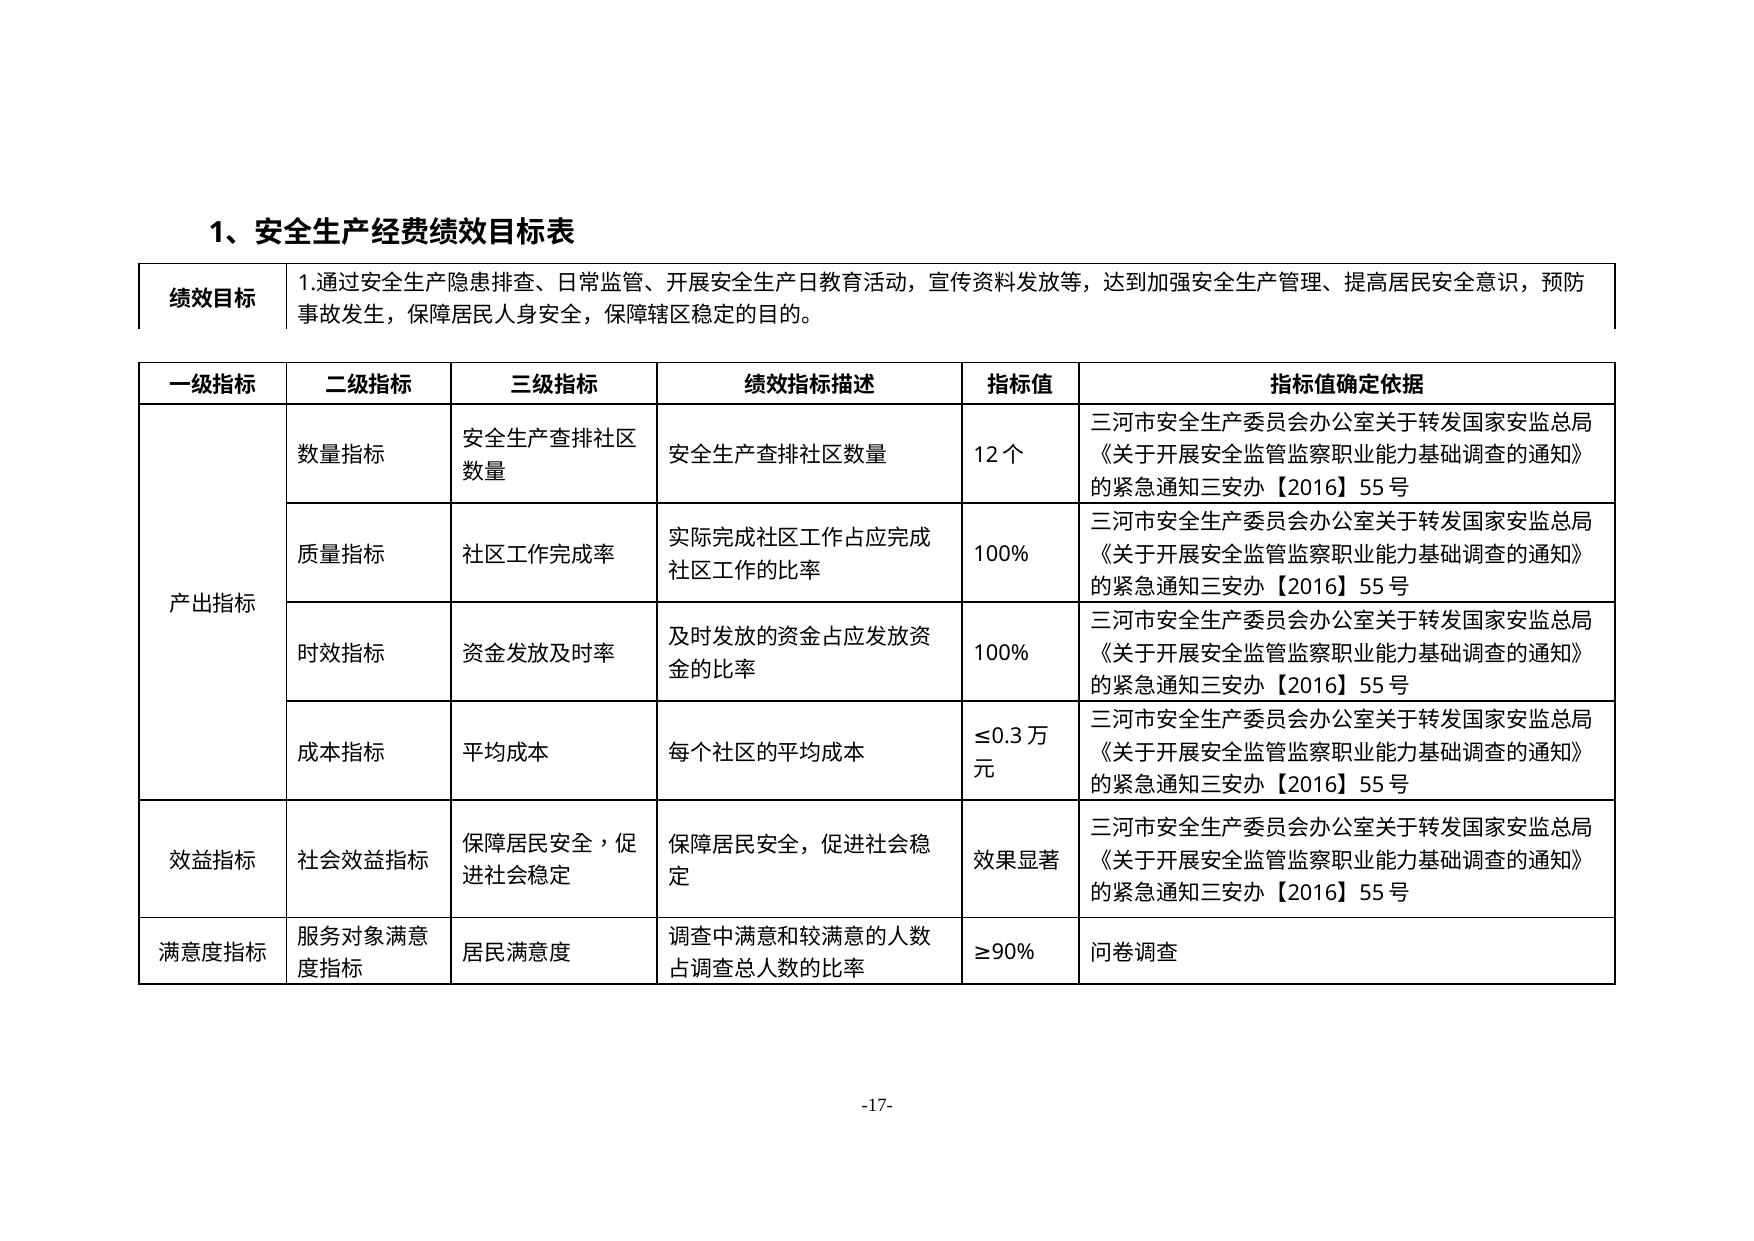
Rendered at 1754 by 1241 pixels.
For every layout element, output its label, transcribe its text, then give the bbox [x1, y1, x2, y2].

table_cell 安全生产查排社区数量 [658, 405, 961, 502]
table_cell 居民满意度 [452, 918, 656, 983]
table_header 1.通过安全生产隐患排查、日常监管、开展安全生产日教育活动，宣传资料发放等，达到加强安全生产管理、提高居民安全意识，预防事故发生，保障居民人身安全，保障辖区稳定的目的。 [287, 264, 1614, 329]
table_cell 成本指标 [287, 702, 450, 799]
table_header 三级指标 [452, 363, 656, 403]
table_header 指标值确定依据 [1080, 363, 1614, 403]
table_cell 效益指标 [140, 801, 286, 917]
table_header 二级指标 [287, 363, 450, 403]
table_cell 产出指标 [140, 405, 286, 799]
table_cell 100% [963, 603, 1078, 700]
table_cell 满意度指标 [140, 918, 286, 983]
table_cell 调查中满意和较满意的人数占调查总人数的比率 [658, 918, 961, 983]
table_cell 资金发放及时率 [452, 603, 656, 700]
table_cell 保障居民安全，促进社会稳定 [452, 801, 656, 917]
table_cell 三河市安全生产委员会办公室关于转发国家安监总局《关于开展安全监管监察职业能力基础调查的通知》的紧急通知三安办【2016】55号 [1080, 603, 1614, 700]
table_cell 数量指标 [287, 405, 450, 502]
table_cell 12个 [963, 405, 1078, 502]
table_cell 平均成本 [452, 702, 656, 799]
table_cell ≤0.3万元 [963, 702, 1078, 799]
table_cell 及时发放的资金占应发放资金的比率 [658, 603, 961, 700]
table_header 一级指标 [140, 363, 286, 403]
table_cell 保障居民安全，促进社会稳定 [658, 801, 961, 917]
table_cell 实际完成社区工作占应完成社区工作的比率 [658, 504, 961, 601]
table_cell 问卷调查 [1080, 918, 1614, 983]
table_cell 社区工作完成率 [452, 504, 656, 601]
table_header 指标值 [963, 363, 1078, 403]
table_cell 质量指标 [287, 504, 450, 601]
table_cell 三河市安全生产委员会办公室关于转发国家安监总局《关于开展安全监管监察职业能力基础调查的通知》的紧急通知三安办【2016】55号 [1080, 405, 1614, 502]
table_cell 服务对象满意度指标 [287, 918, 450, 983]
table_cell 三河市安全生产委员会办公室关于转发国家安监总局《关于开展安全监管监察职业能力基础调查的通知》的紧急通知三安办【2016】55号 [1080, 801, 1614, 917]
table_cell 三河市安全生产委员会办公室关于转发国家安监总局《关于开展安全监管监察职业能力基础调查的通知》的紧急通知三安办【2016】55号 [1080, 702, 1614, 799]
table_cell 每个社区的平均成本 [658, 702, 961, 799]
table_cell ≥90% [963, 918, 1078, 983]
table_cell 三河市安全生产委员会办公室关于转发国家安监总局《关于开展安全监管监察职业能力基础调查的通知》的紧急通知三安办【2016】55号 [1080, 504, 1614, 601]
table_cell 社会效益指标 [287, 801, 450, 917]
table_cell 效果显著 [963, 801, 1078, 917]
table_cell 安全生产查排社区数量 [452, 405, 656, 502]
text 1、安全生产经费绩效目标表 [150, 198, 1604, 263]
table_cell 100% [963, 504, 1078, 601]
table_header 绩效指标描述 [658, 363, 961, 403]
table_header 绩效目标 [140, 264, 286, 329]
table_cell 时效指标 [287, 603, 450, 700]
